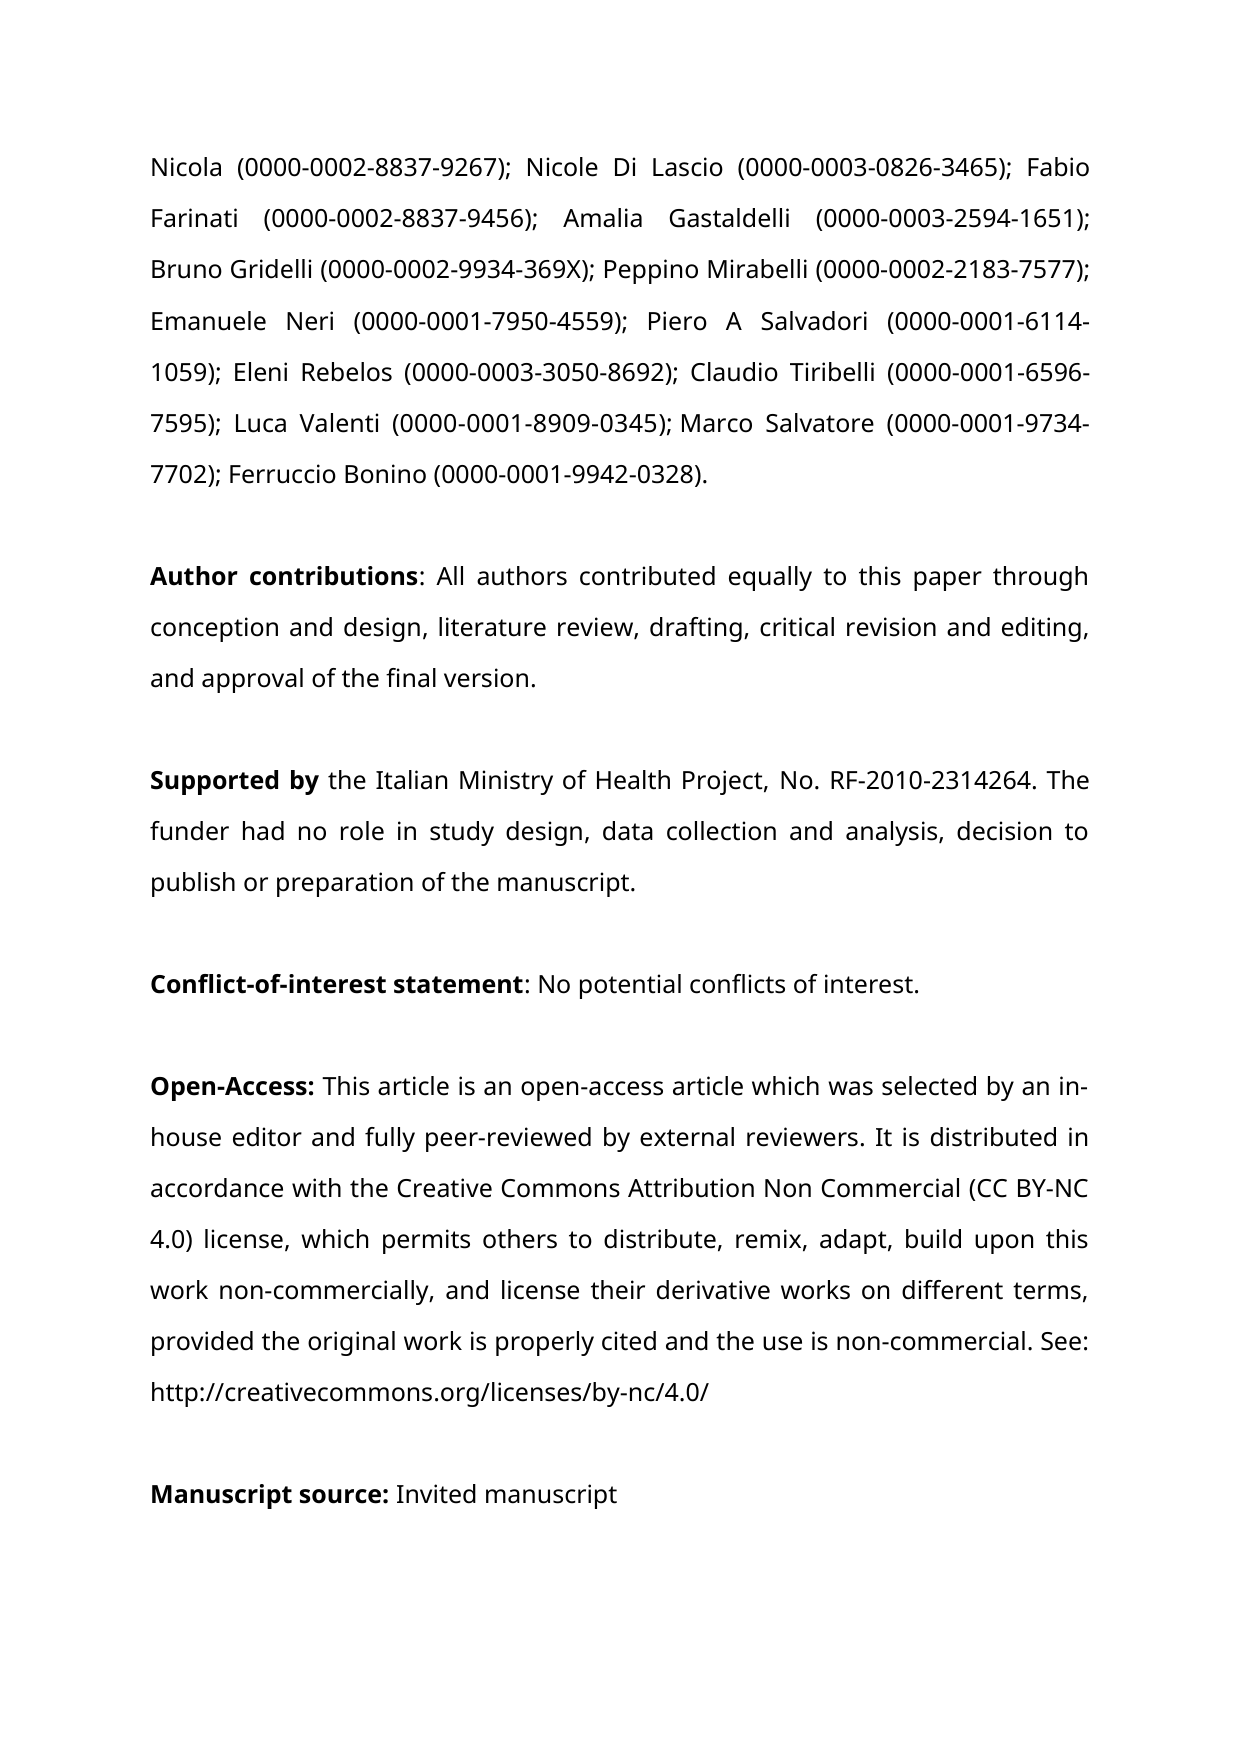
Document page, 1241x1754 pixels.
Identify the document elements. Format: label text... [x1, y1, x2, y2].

text Author contributions: All authors contributed equally to this paper through conception and design, literature review, drafting, critical revision and editing, and approval of the final version. [150, 558, 1090, 694]
text Conflict-of-interest statement: No potential conflicts of interest. [150, 967, 1090, 1001]
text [150, 150, 1090, 490]
text Manuscript source: Invited manuscript [150, 1477, 1090, 1511]
text Supported by the Italian Ministry of Health Project, No. RF-2010-2314264. The funder had no role in study design, data collection and analysis, decision to publish or preparation of the manuscript. [150, 762, 1090, 899]
text Open-Access: This article is an open-access article which was selected by an in-house editor and fully peer-reviewed by external reviewers. It is distributed in accordance with the Creative Commons Attribution Non Commercial (CC BY-NC 4.0) license, which permits others to distribute, remix, adapt, build upon this work non-commercially, and license their derivative works on different terms, provided the original work is properly cited and the use is non-commercial. See: http://creativecommons.org/licenses/by-nc/4.0/ [150, 1069, 1090, 1409]
